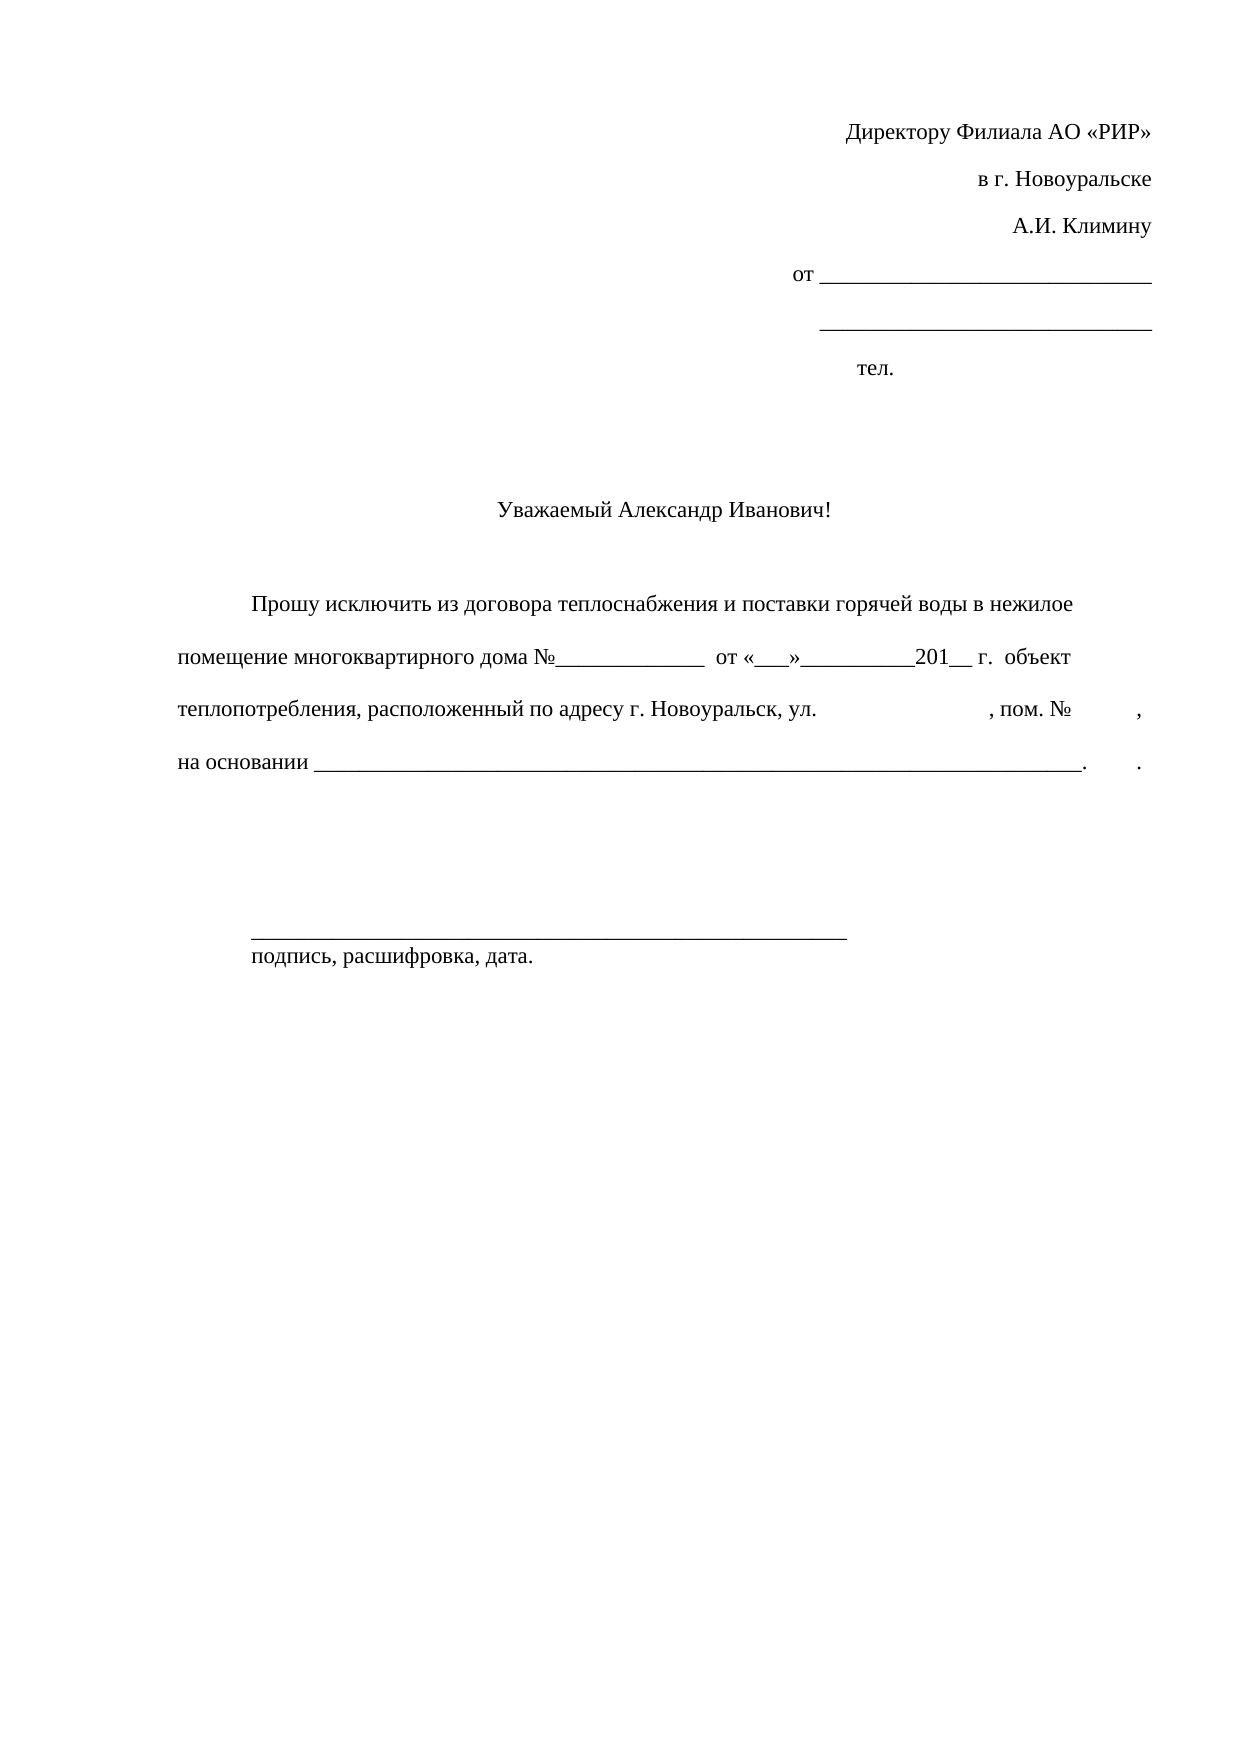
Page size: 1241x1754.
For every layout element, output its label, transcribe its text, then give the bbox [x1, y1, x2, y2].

text А.И. Климину [177, 212, 1152, 239]
text ____________________________________________________ [177, 916, 1152, 942]
text Директору Филиала АО «РИР» [177, 118, 1152, 144]
text _____________________________ [177, 307, 1152, 333]
text Уважаемый Александр Иванович! [177, 496, 1152, 522]
text Прошу исключить из договора теплоснабжения и поставки горячей воды в нежилое помещение многоквартирного дома №_____________ от «___»__________201__ г. объект теплопотребления, расположенный по адресу г. Новоуральск, ул. , пом. № , на основании ___________________________________________________________________. . [177, 590, 1152, 774]
text от _____________________________ [177, 260, 1152, 286]
text в г. Новоуральске [177, 165, 1152, 192]
text подпись, расшифровка, дата. [177, 942, 1152, 969]
text тел. [177, 354, 1152, 380]
